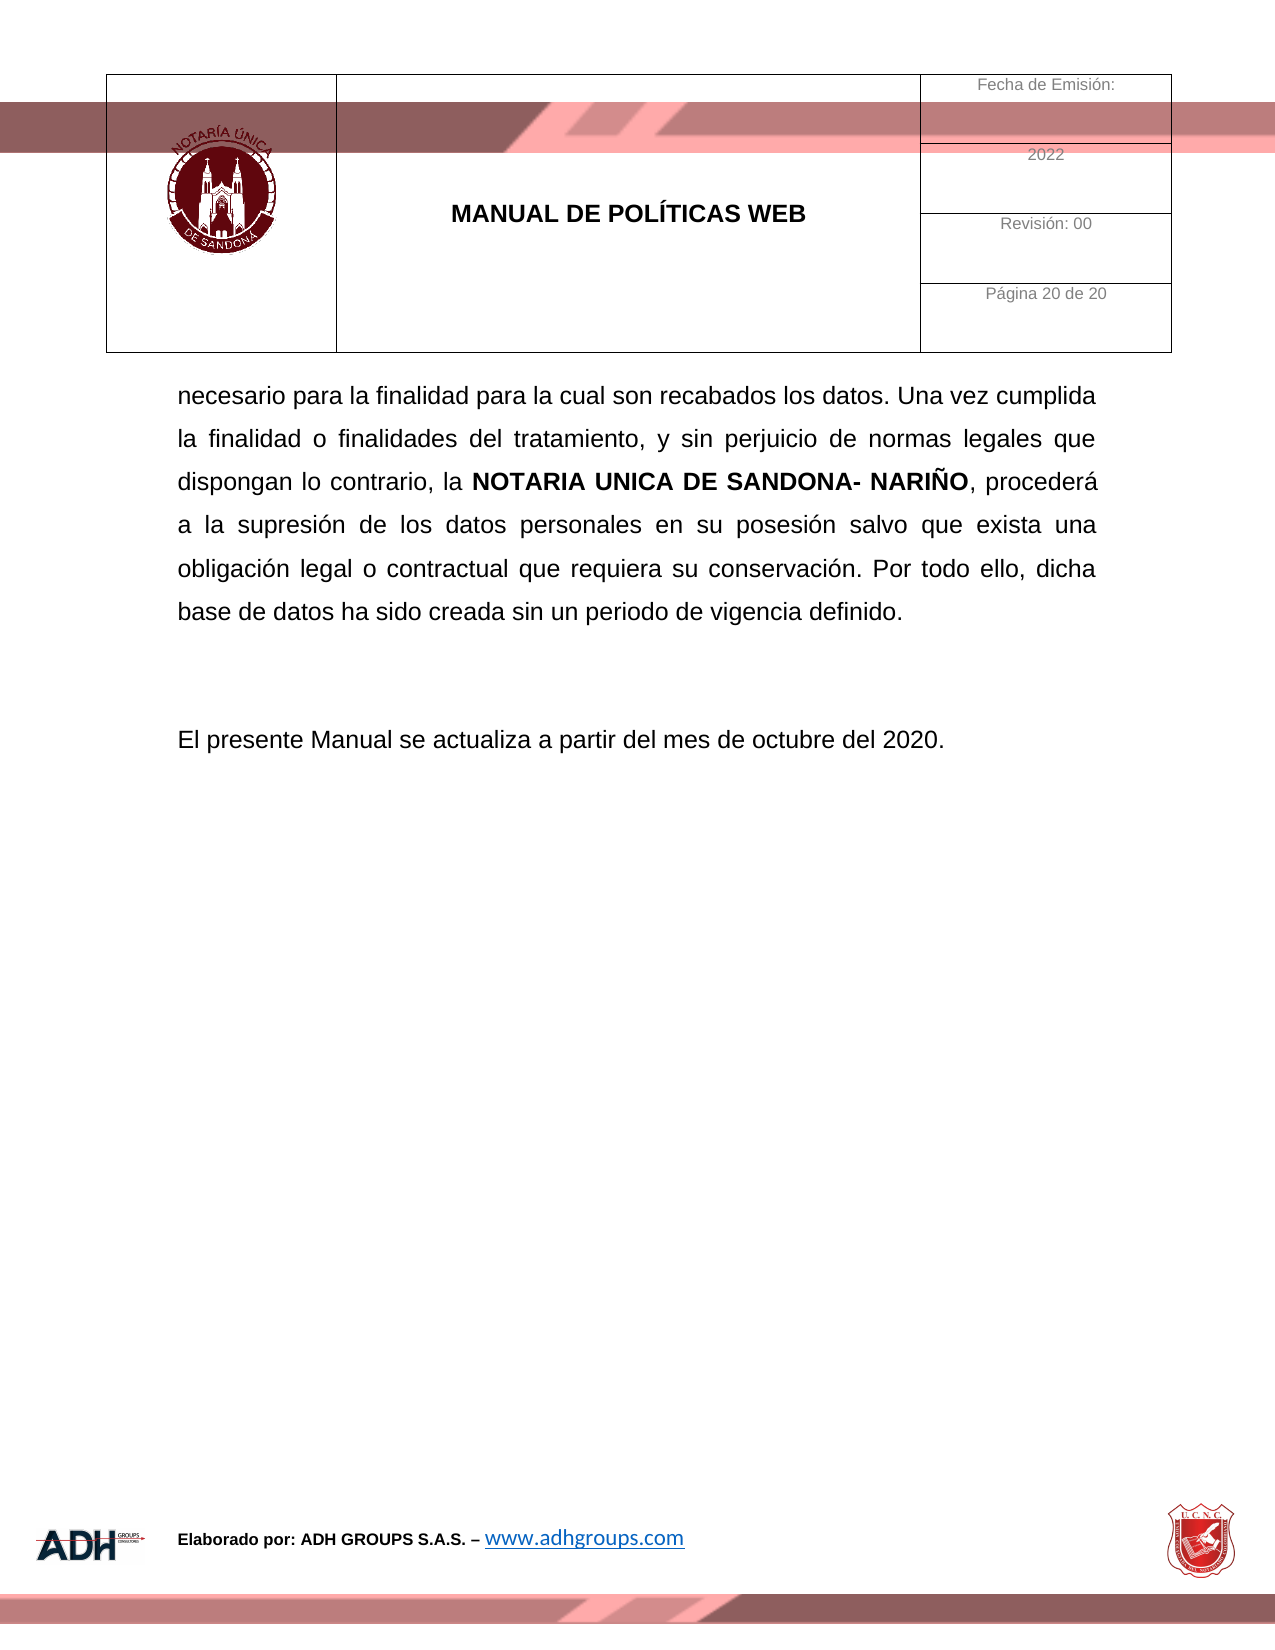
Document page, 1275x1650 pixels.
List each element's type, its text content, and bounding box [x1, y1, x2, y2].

picture [36, 1528, 146, 1565]
picture [163, 123, 280, 255]
text El presente Manual se actualiza a partir del mes de octubre del 2020. [177, 725, 1098, 753]
picture [1167, 1503, 1235, 1578]
